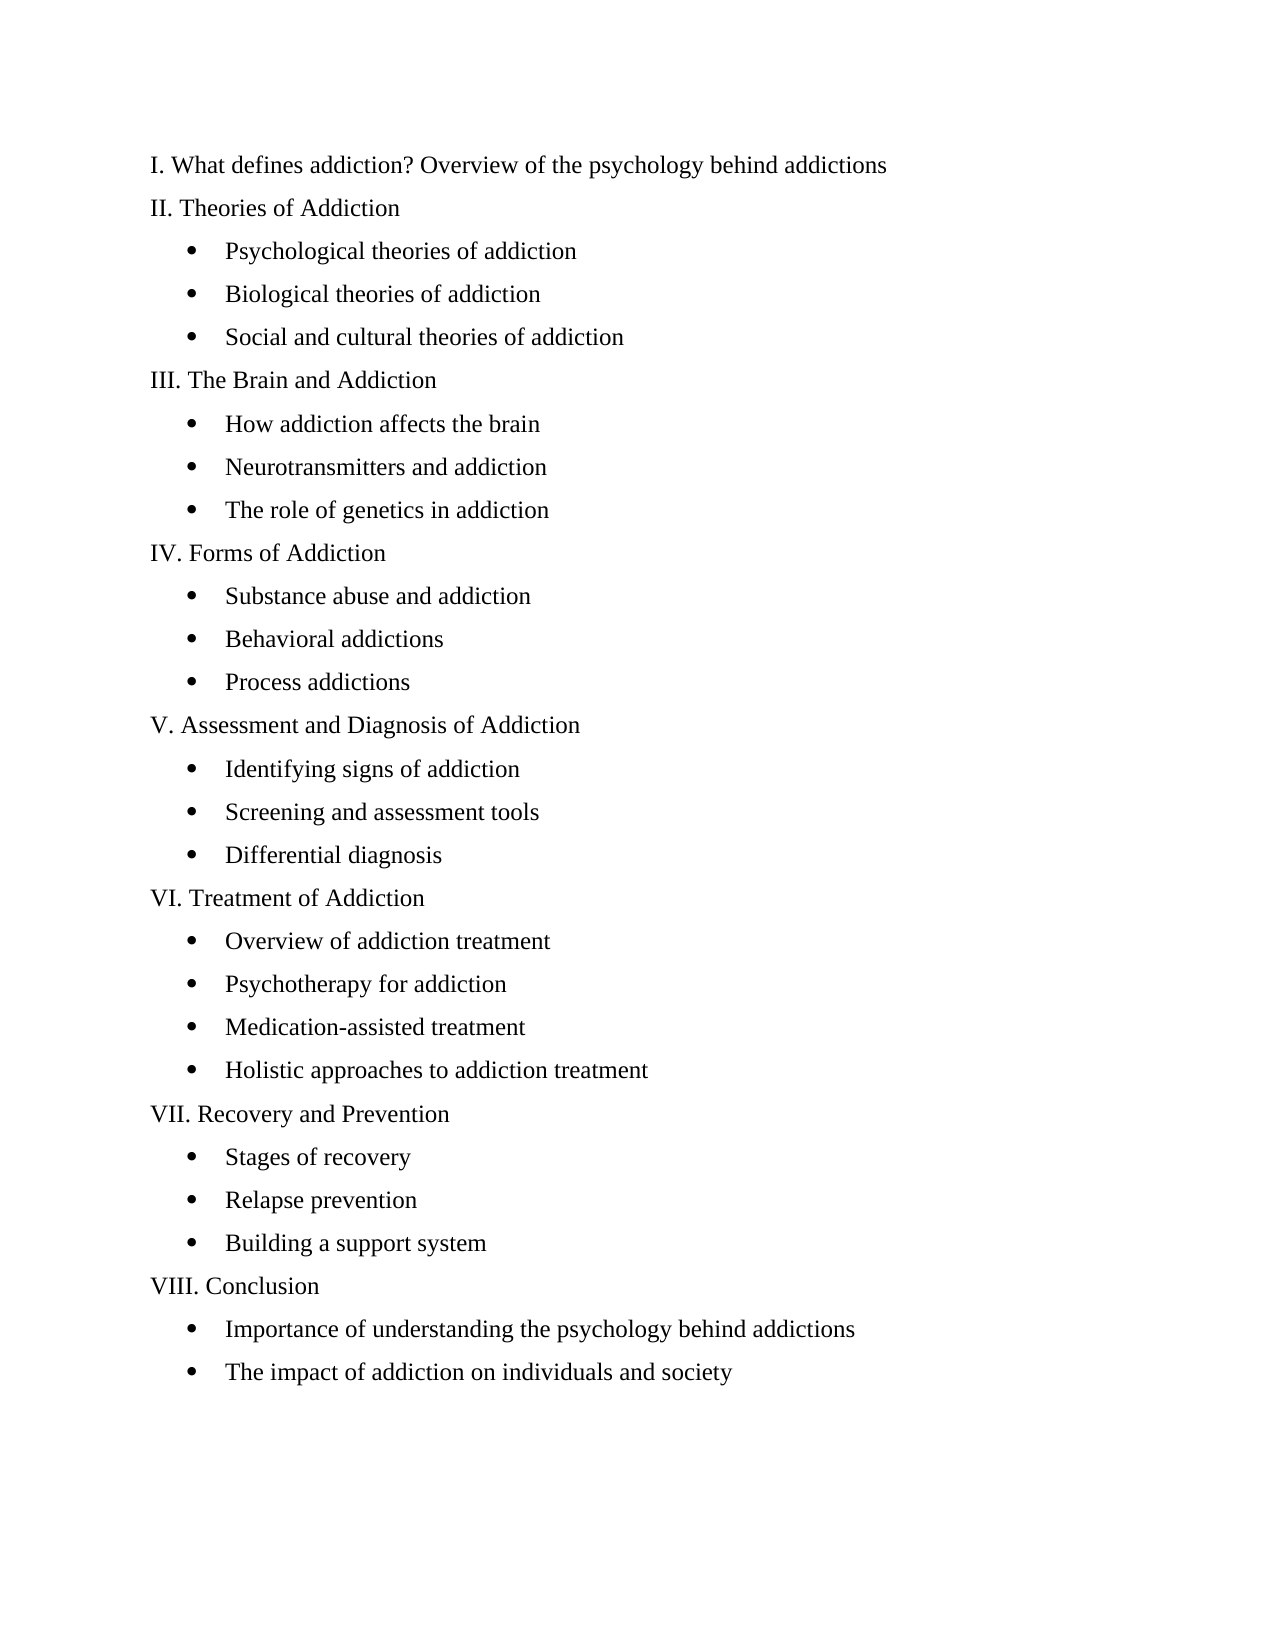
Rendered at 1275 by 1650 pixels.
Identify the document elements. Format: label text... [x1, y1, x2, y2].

list Substance abuse and addiction [187, 581, 1125, 610]
list Social and cultural theories of addiction [187, 322, 1125, 351]
list Stages of recovery [187, 1142, 1125, 1171]
list Psychotherapy for addiction [187, 969, 1125, 998]
list How addiction affects the brain [187, 409, 1125, 437]
list Process addictions [187, 667, 1125, 696]
list Differential diagnosis [187, 840, 1125, 869]
list Holistic approaches to addiction treatment [187, 1056, 1125, 1084]
text III. The Brain and Addiction [150, 366, 1125, 394]
text VII. Recovery and Prevention [150, 1099, 1125, 1127]
list Psychological theories of addiction [187, 236, 1125, 265]
list Screening and assessment tools [187, 797, 1125, 826]
list Importance of understanding the psychology behind addictions [187, 1314, 1125, 1343]
list Behavioral addictions [187, 624, 1125, 653]
text VIII. Conclusion [150, 1271, 1125, 1300]
text VI. Treatment of Addiction [150, 883, 1125, 912]
list Relapse prevention [187, 1185, 1125, 1214]
list Biological theories of addiction [187, 279, 1125, 308]
list The impact of addiction on individuals and society [187, 1357, 1125, 1386]
list Building a support system [187, 1228, 1125, 1257]
text II. Theories of Addiction [150, 193, 1125, 222]
list The role of genetics in addiction [187, 495, 1125, 524]
text V. Assessment and Diagnosis of Addiction [150, 711, 1125, 739]
list Identifying signs of addiction [187, 754, 1125, 782]
text I. What defines addiction? Overview of the psychology behind addictions [150, 150, 1125, 179]
list Medication-assisted treatment [187, 1012, 1125, 1041]
list Neurotransmitters and addiction [187, 452, 1125, 481]
list Overview of addiction treatment [187, 926, 1125, 955]
text IV. Forms of Addiction [150, 538, 1125, 567]
